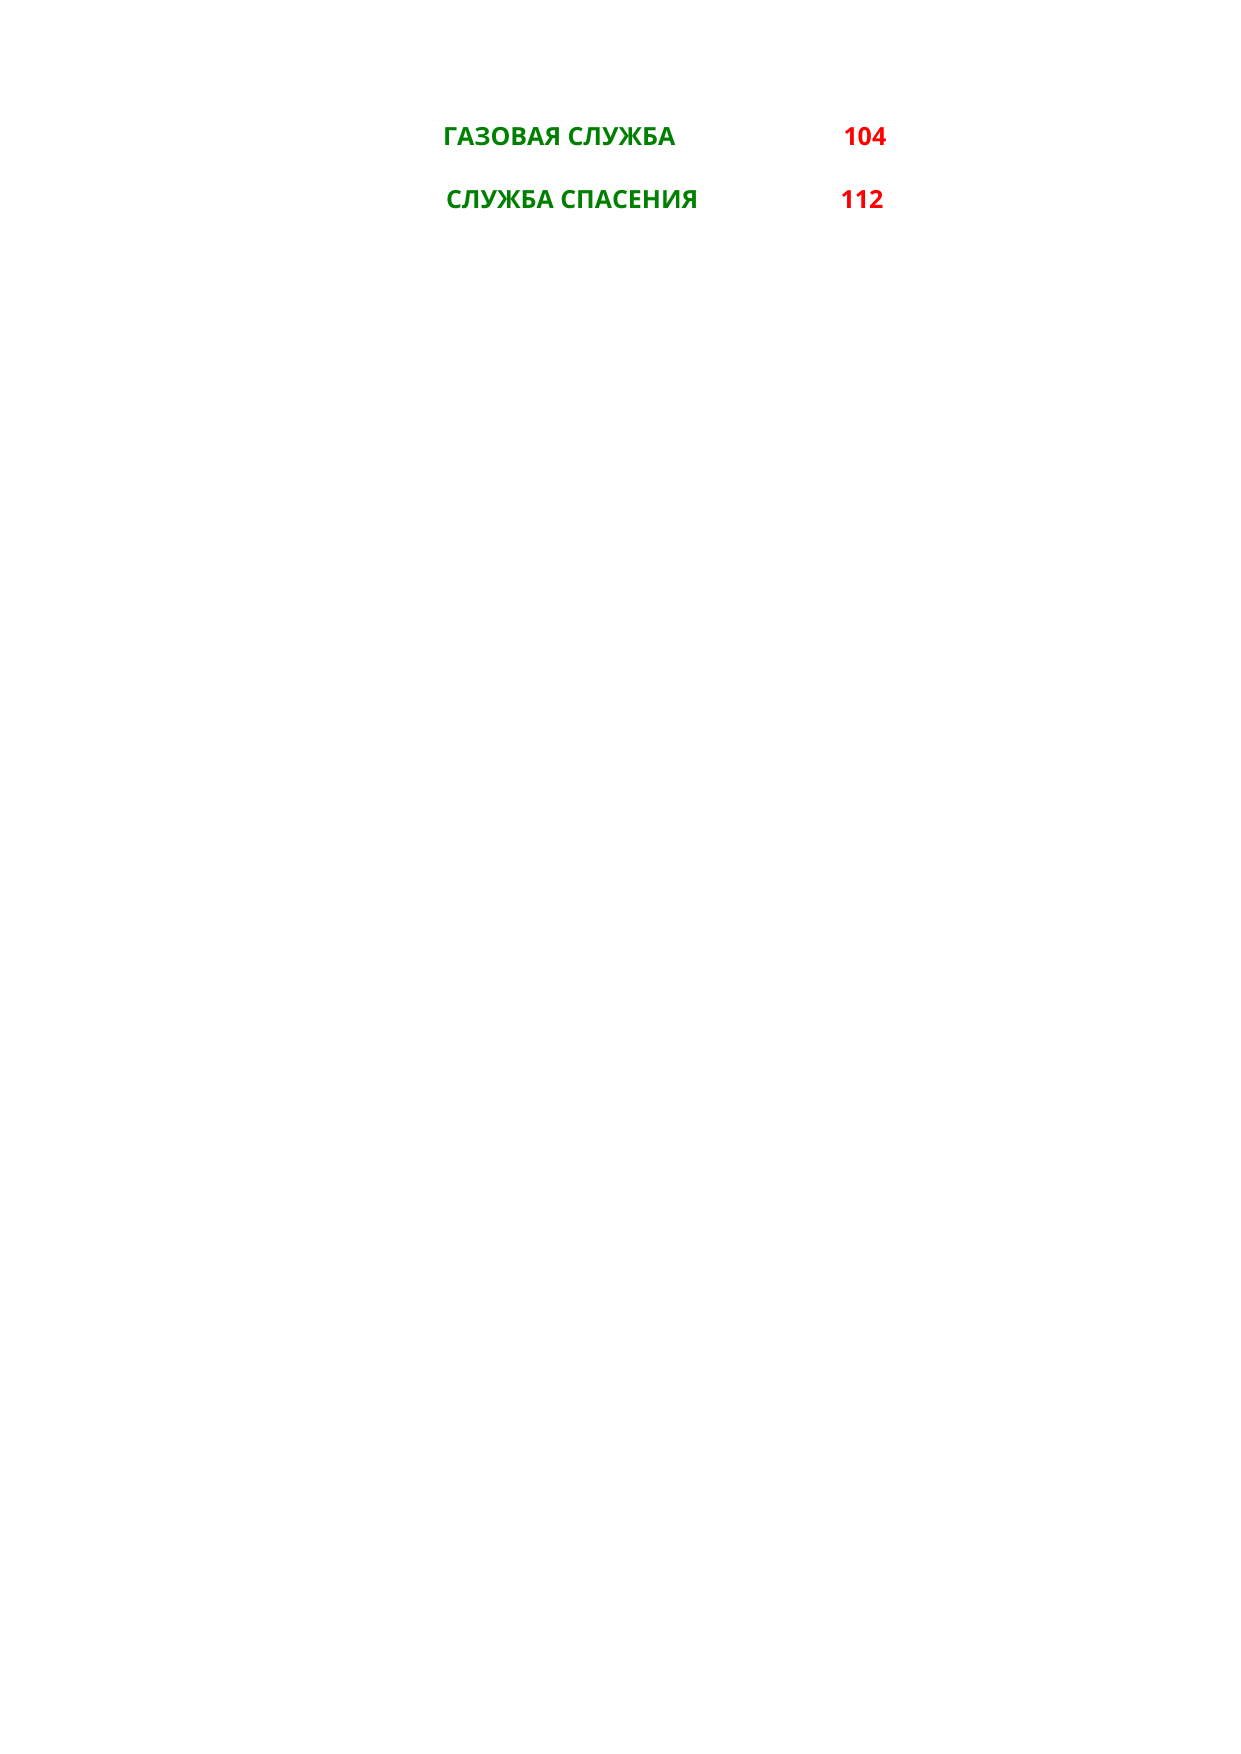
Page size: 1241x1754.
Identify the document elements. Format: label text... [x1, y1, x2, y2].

text СЛУЖБА СПАСЕНИЯ 112 [177, 181, 1152, 215]
text ГАЗОВАЯ СЛУЖБА 104 [177, 118, 1152, 152]
